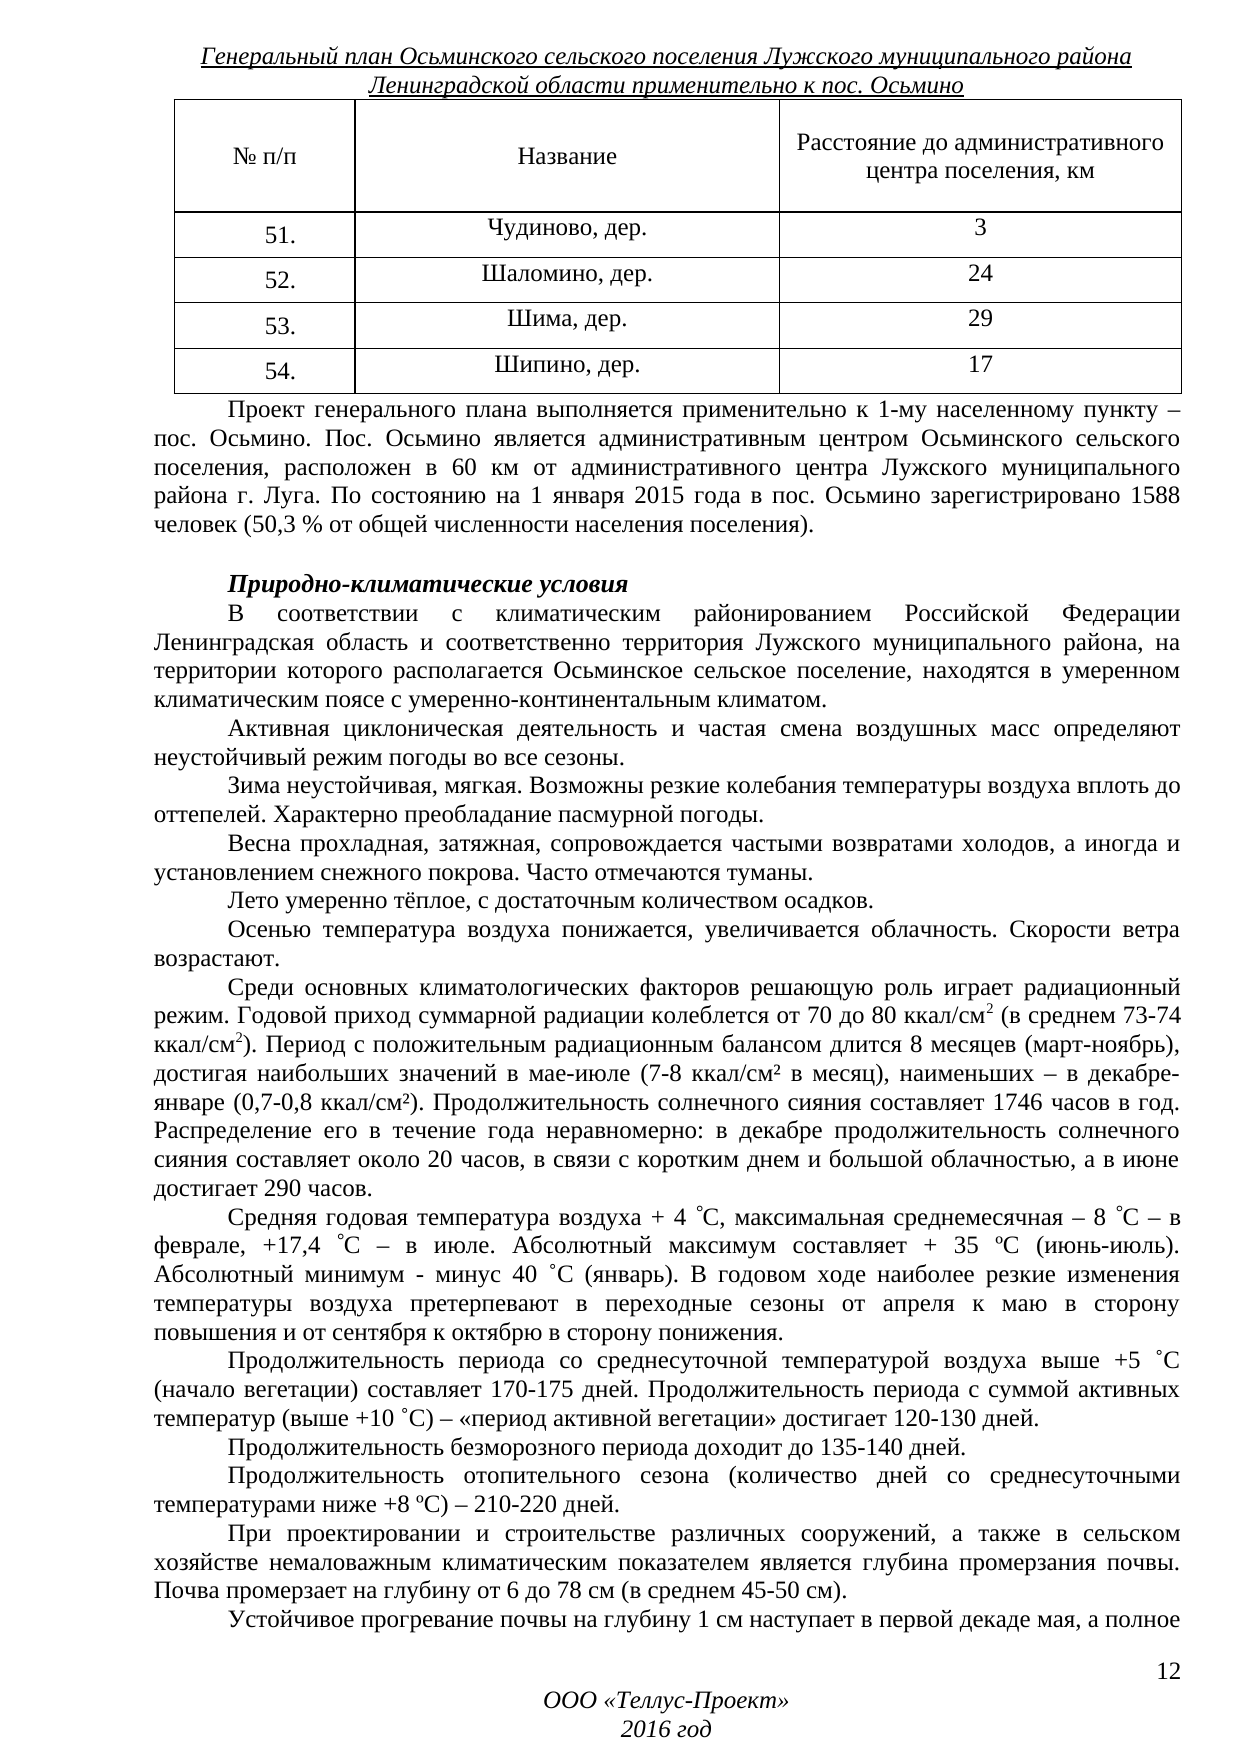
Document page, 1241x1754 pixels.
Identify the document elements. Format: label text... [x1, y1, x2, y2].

table_header № п/п [175, 100, 354, 211]
table_cell Шаломино, дер. [356, 258, 779, 302]
table_cell 3 [780, 213, 1181, 257]
table_header Название [356, 100, 779, 211]
table_cell Шипино, дер. [356, 349, 779, 393]
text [153, 1604, 1181, 1633]
table_cell [175, 349, 354, 393]
text Продолжительность отопительного сезона (количество дней со среднесуточными температурами ниже +8 ºС) – 210-220 дней. [153, 1460, 1181, 1518]
text Зима неустойчивая, мягкая. Возможны резкие колебания температуры воздуха вплоть до оттепелей. Характерно преобладание пасмурной погоды. [153, 770, 1181, 828]
text Весна прохладная, затяжная, сопровождается частыми возвратами холодов, а иногда и установлением снежного покрова. Часто отмечаются туманы. [153, 828, 1181, 885]
text В соответствии с климатическим районированием Российской Федерации Ленинградская область и соответственно территория Лужского муниципального района, на территории которого располагается Осьминское сельское поселение, находятся в умеренном климатическим поясе с умеренно-континентальным климатом. [153, 598, 1181, 713]
text Природно-климатические условия [153, 568, 1181, 598]
table_cell Чудиново, дер. [356, 213, 779, 257]
table_cell [175, 213, 354, 257]
table_cell [175, 303, 354, 348]
table_cell [175, 258, 354, 302]
text Активная циклоническая деятельность и частая смена воздушных масс определяют неустойчивый режим погоды во все сезоны. [153, 713, 1181, 770]
text Продолжительность периода со среднесуточной температурой воздуха выше +5 ˚С (начало вегетации) составляет 170-175 дней. Продолжительность периода с суммой активных температур (выше +10 ˚С) – «период активной вегетации» достигает 120-130 дней. [153, 1345, 1181, 1432]
text Лето умеренно тёплое, с достаточным количеством осадков. [153, 885, 1181, 914]
table_cell 24 [780, 258, 1181, 302]
text При проектировании и строительстве различных сооружений, а также в сельском хозяйстве немаловажным климатическим показателем является глубина промерзания почвы. Почва промерзает на глубину от 6 до (в среднем 45-). [153, 1518, 1181, 1604]
text Продолжительность безморозного периода доходит до 135-140 дней. [153, 1432, 1181, 1460]
text Проект генерального плана выполняется применительно к 1-му населенному пункту – пос. Осьмино. Пос. Осьмино является административным центром Осьминского сельского поселения, расположен в 60 км от административного центра Лужского муниципального района г. Луга. По состоянию на 1 января 2015 года в пос. Осьмино зарегистрировано 1588 человек (50,3 % от общей численности населения поселения). [153, 394, 1181, 538]
table_cell 17 [780, 349, 1181, 393]
text Среди основных климатологических факторов решающую роль играет радиационный режим. Годовой приход суммарной радиации колеблется от 70 до 80 ккал/см2 (в среднем 73-74 ккал/см2). Период с положительным радиационным балансом длится 8 месяцев (март-ноябрь), достигая наибольших значений в мае-июле (7-8 ккал/см² в месяц), наименьших – в декабре-январе (0,7-0,8 ккал/см²). Продолжительность солнечного сияния составляет 1746 часов в год. Распределение его в течение года неравномерно: в декабре продолжительность солнечного сияния составляет около 20 часов, в связи с коротким днем и большой облачностью, а в июне достигает 290 часов. [153, 972, 1181, 1202]
table_cell Шима, дер. [356, 303, 779, 348]
table_header Расстояние до административного центра поселения, км [780, 100, 1181, 211]
text Осенью температура воздуха понижается, увеличивается облачность. Скорости ветра возрастают. [153, 914, 1181, 972]
text Средняя годовая температура воздуха + 4 С, максимальная среднемесячная – 8 С – в феврале, +17,4 С – в июле. Абсолютный максимум составляет + 35 ºС (июнь-июль). Абсолютный минимум - минус 40 ˚С (январь). В годовом ходе наиболее резкие изменения температуры воздуха претерпевают в переходные сезоны от апреля к маю в сторону повышения и от сентября к октябрю в сторону понижения. [153, 1202, 1181, 1345]
table_cell 29 [780, 303, 1181, 348]
